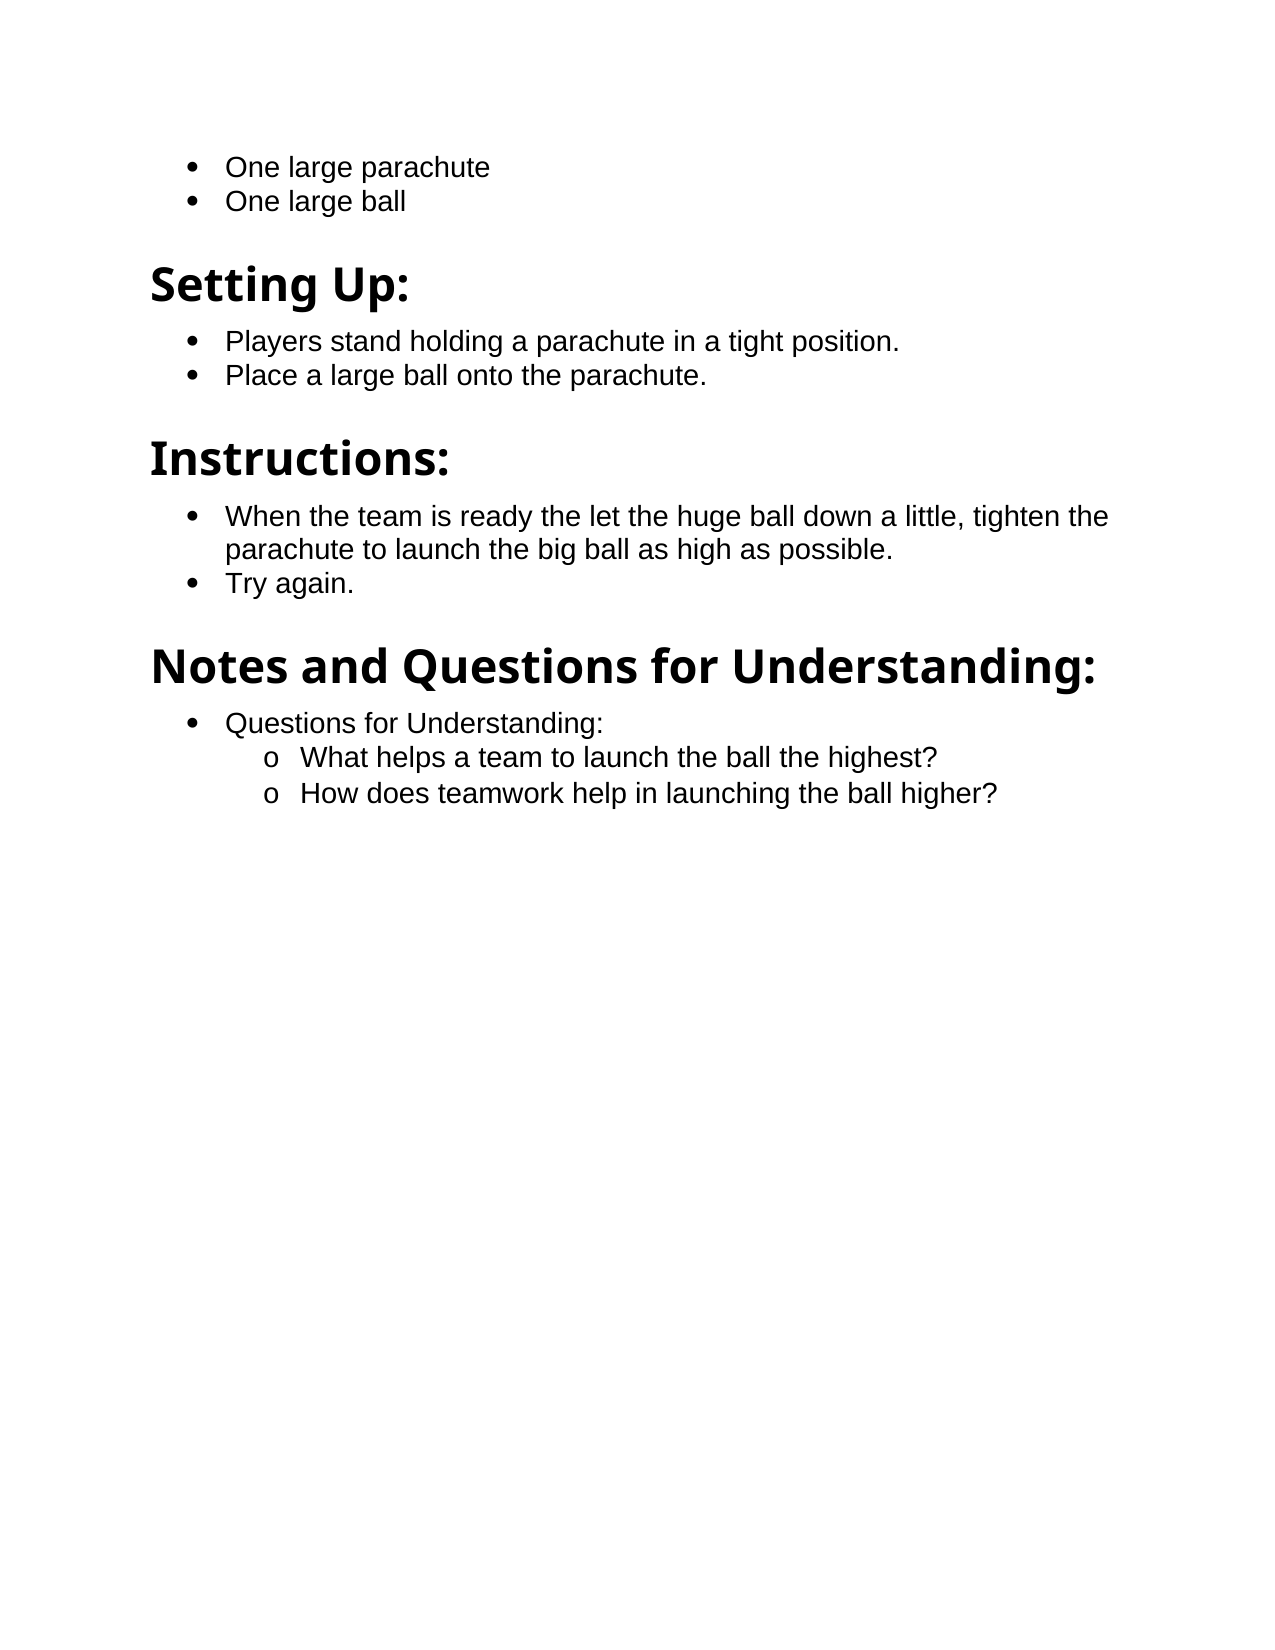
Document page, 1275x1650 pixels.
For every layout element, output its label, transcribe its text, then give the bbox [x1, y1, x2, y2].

list Players stand holding a parachute in a tight position. [187, 324, 1125, 358]
text Instructions: [150, 425, 1125, 489]
list How does teamwork help in launching the ball higher? [262, 776, 1125, 812]
list Place a large ball onto the parachute. [187, 358, 1125, 392]
list Questions for Understanding: [187, 706, 1125, 740]
text Notes and Questions for Understanding: [150, 633, 1125, 697]
list When the team is ready the let the huge ball down a little, tighten the parachute to launch the big ball as high as possible. [187, 498, 1125, 566]
list One large ball [187, 184, 1125, 217]
list Try again. [187, 566, 1125, 599]
list One large parachute [187, 150, 1125, 184]
list What helps a team to launch the ball the highest? ​ [262, 740, 1125, 776]
text Setting Up: [150, 251, 1125, 315]
